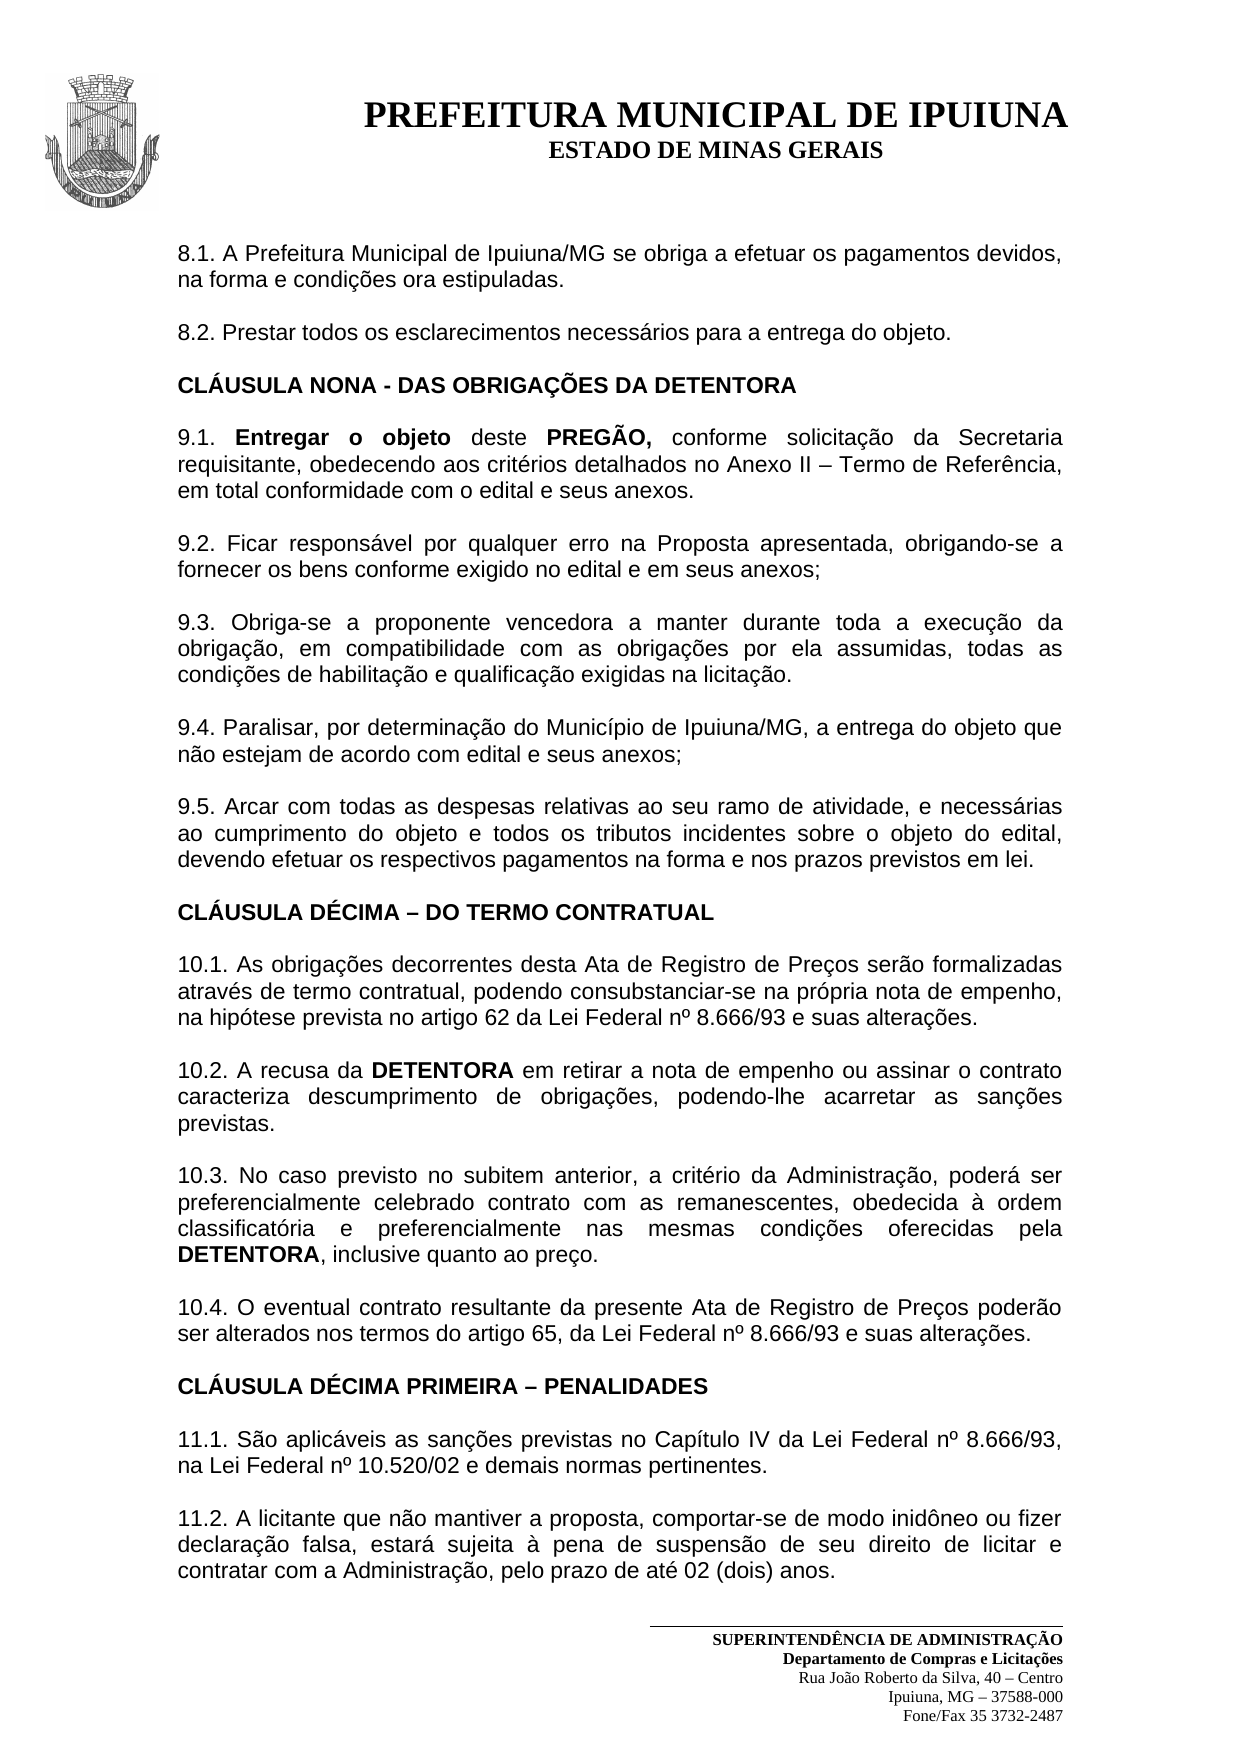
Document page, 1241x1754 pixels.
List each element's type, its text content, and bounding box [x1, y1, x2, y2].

text 10.3. No caso previsto no subitem anterior, a critério da Administração, poderá ser preferencialmente celebrado contrato com as remanescentes, obedecida à ordem classificatória e preferencialmente nas mesmas condições oferecidas pela DETENTORA, inclusive quanto ao preço. [177, 1162, 1063, 1268]
text CLÁUSULA DÉCIMA PRIMEIRA – PENALIDADES [177, 1373, 1063, 1399]
text 10.2. A recusa da DETENTORA em retirar a nota de empenho ou assinar o contrato caracteriza descumprimento de obrigações, podendo-lhe acarretar as sanções previstas. [177, 1057, 1063, 1136]
picture [45, 73, 160, 211]
text 11.2. A licitante que não mantiver a proposta, comportar-se de modo inidôneo ou fizer declaração falsa, estará sujeita à pena de suspensão de seu direito de licitar e contratar com a Administração, pelo prazo de até 02 (dois) anos. [177, 1505, 1063, 1584]
text 8.1. A Prefeitura Municipal de Ipuiuna/MG se obriga a efetuar os pagamentos devidos, na forma e condições ora estipuladas. [177, 240, 1063, 292]
text 10.4. O eventual contrato resultante da presente Ata de Registro de Preços poderão ser alterados nos termos do artigo 65, da Lei Federal nº 8.666/93 e suas alterações. [177, 1294, 1063, 1347]
text 9.1. Entregar o objeto deste PREGÃO, conforme solicitação da Secretaria requisitante, obedecendo aos critérios detalhados no Anexo II – Termo de Referência, em total conformidade com o edital e seus anexos. [177, 424, 1063, 503]
text 11.1. São aplicáveis as sanções previstas no Capítulo IV da Lei Federal nº 8.666/93, na Lei Federal nº 10.520/02 e demais normas pertinentes. [177, 1426, 1063, 1478]
text 10.1. As obrigações decorrentes desta Ata de Registro de Preços serão formalizadas através de termo contratual, podendo consubstanciar-se na própria nota de empenho, na hipótese prevista no artigo 62 da Lei Federal nº 8.666/93 e suas alterações. [177, 951, 1063, 1030]
text 8.2. Prestar todos os esclarecimentos necessários para a entrega do objeto. [177, 319, 1063, 345]
subtitle CLÁUSULA DÉCIMA – DO TERMO CONTRATUAL [177, 899, 1063, 925]
text 9.2. Ficar responsável por qualquer erro na Proposta apresentada, obrigando-se a fornecer os bens conforme exigido no edital e em seus anexos; [177, 530, 1063, 582]
text 9.3. Obriga-se a proponente vencedora a manter durante toda a execução da obrigação, em compatibilidade com as obrigações por ela assumidas, todas as condições de habilitação e qualificação exigidas na licitação. [177, 609, 1063, 688]
text CLÁUSULA NONA - DAS OBRIGAÇÕES DA DETENTORA [177, 372, 1063, 398]
text 9.4. Paralisar, por determinação do Município de Ipuiuna/MG, a entrega do objeto que não estejam de acordo com edital e seus anexos; [177, 714, 1063, 767]
text 9.5. Arcar com todas as despesas relativas ao seu ramo de atividade, e necessárias ao cumprimento do objeto e todos os tributos incidentes sobre o objeto do edital, devendo efetuar os respectivos pagamentos na forma e nos prazos previstos em lei. [177, 793, 1063, 872]
